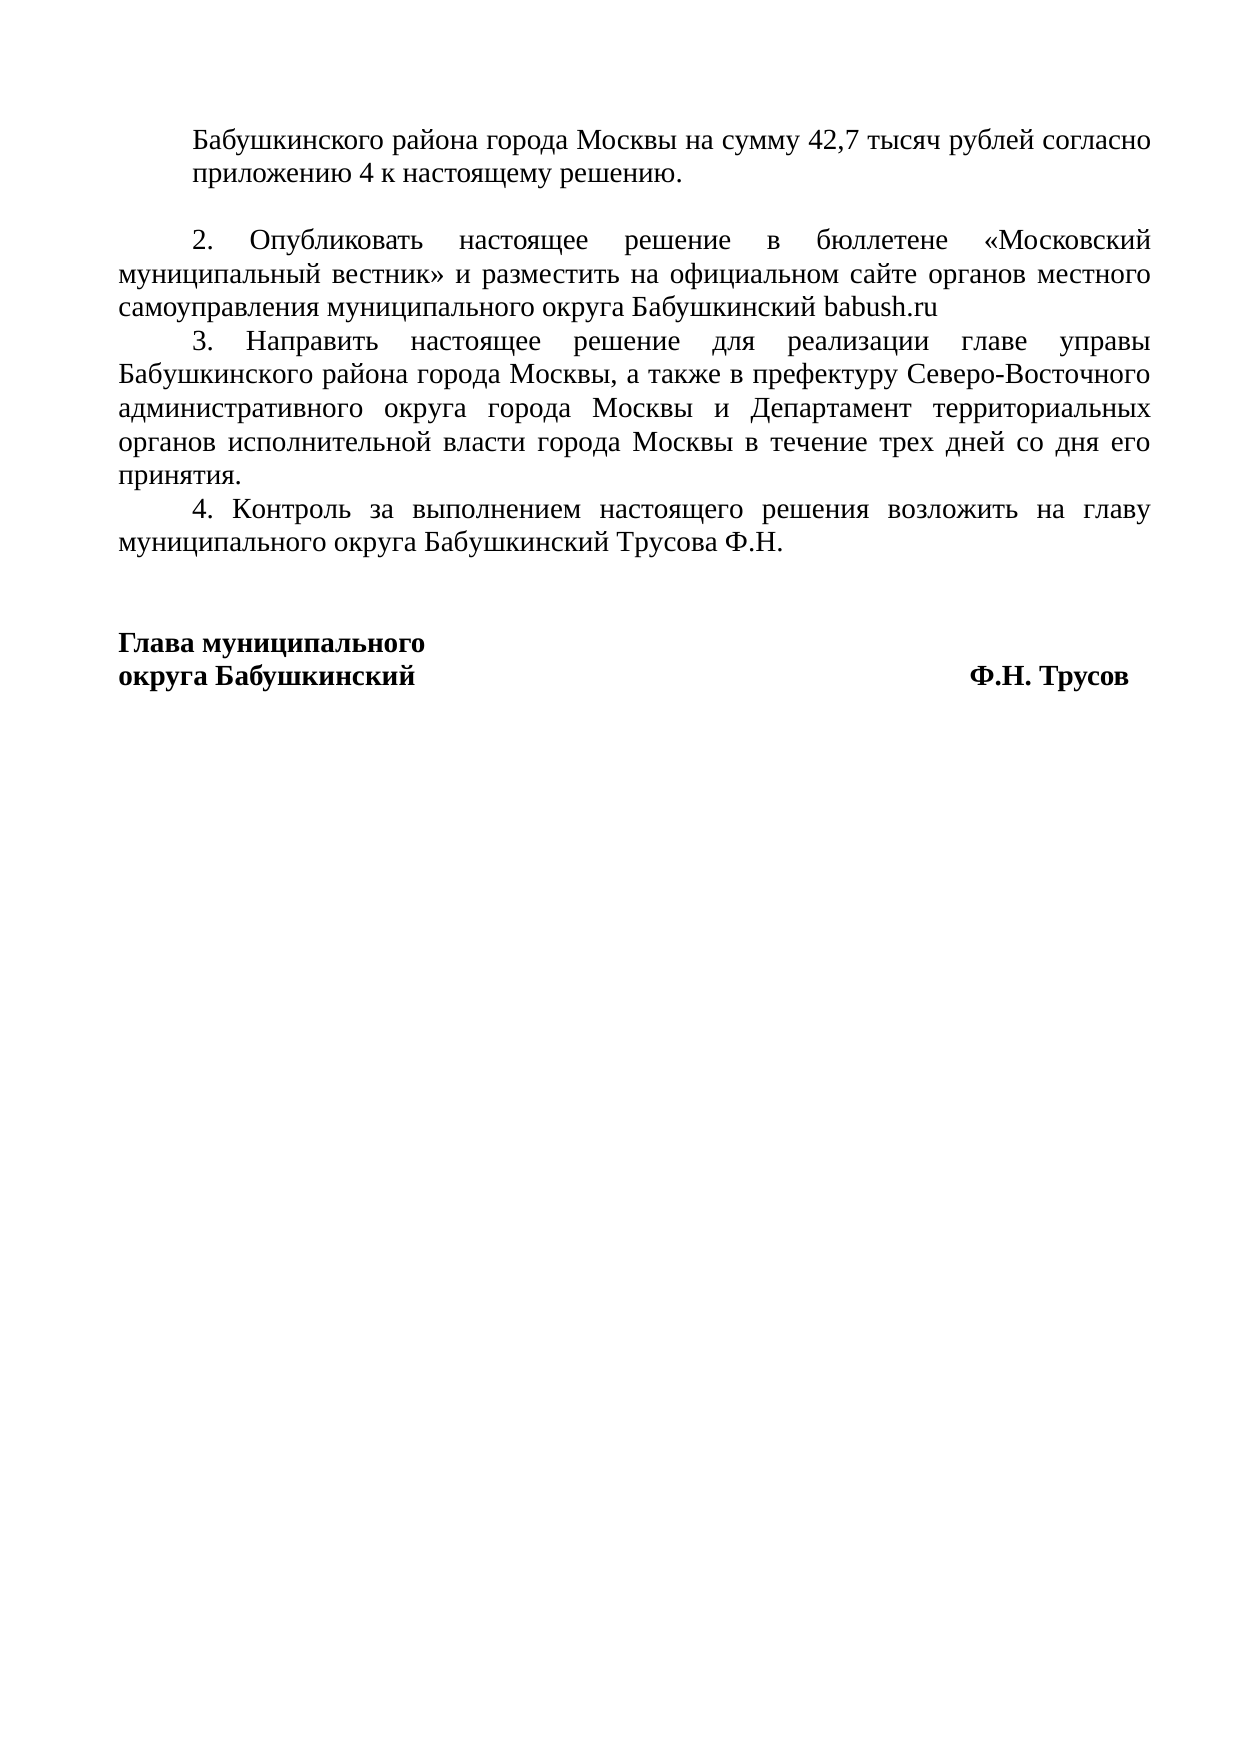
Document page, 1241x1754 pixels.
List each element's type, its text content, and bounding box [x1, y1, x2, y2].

text 2. Опубликовать настоящее решение в бюллетене «Московский муниципальный вестник» и разместить на официальном сайте органов местного самоуправления муниципального округа Бабушкинский babush.ru [118, 222, 1152, 323]
text округа Бабушкинский Ф.Н. Трусов [118, 658, 1152, 692]
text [192, 122, 1152, 189]
text 3. Направить настоящее решение для реализации главе управы Бабушкинского района города Москвы, а также в префектуру Северо-Восточного административного округа города Москвы и Департамент территориальных органов исполнительной власти города Москвы в течение трех дней со дня его принятия. [118, 323, 1152, 491]
text Глава муниципального [118, 625, 1152, 658]
text 4. Контроль за выполнением настоящего решения возложить на главу муниципального округа Бабушкинский Трусова Ф.Н. [118, 491, 1152, 558]
